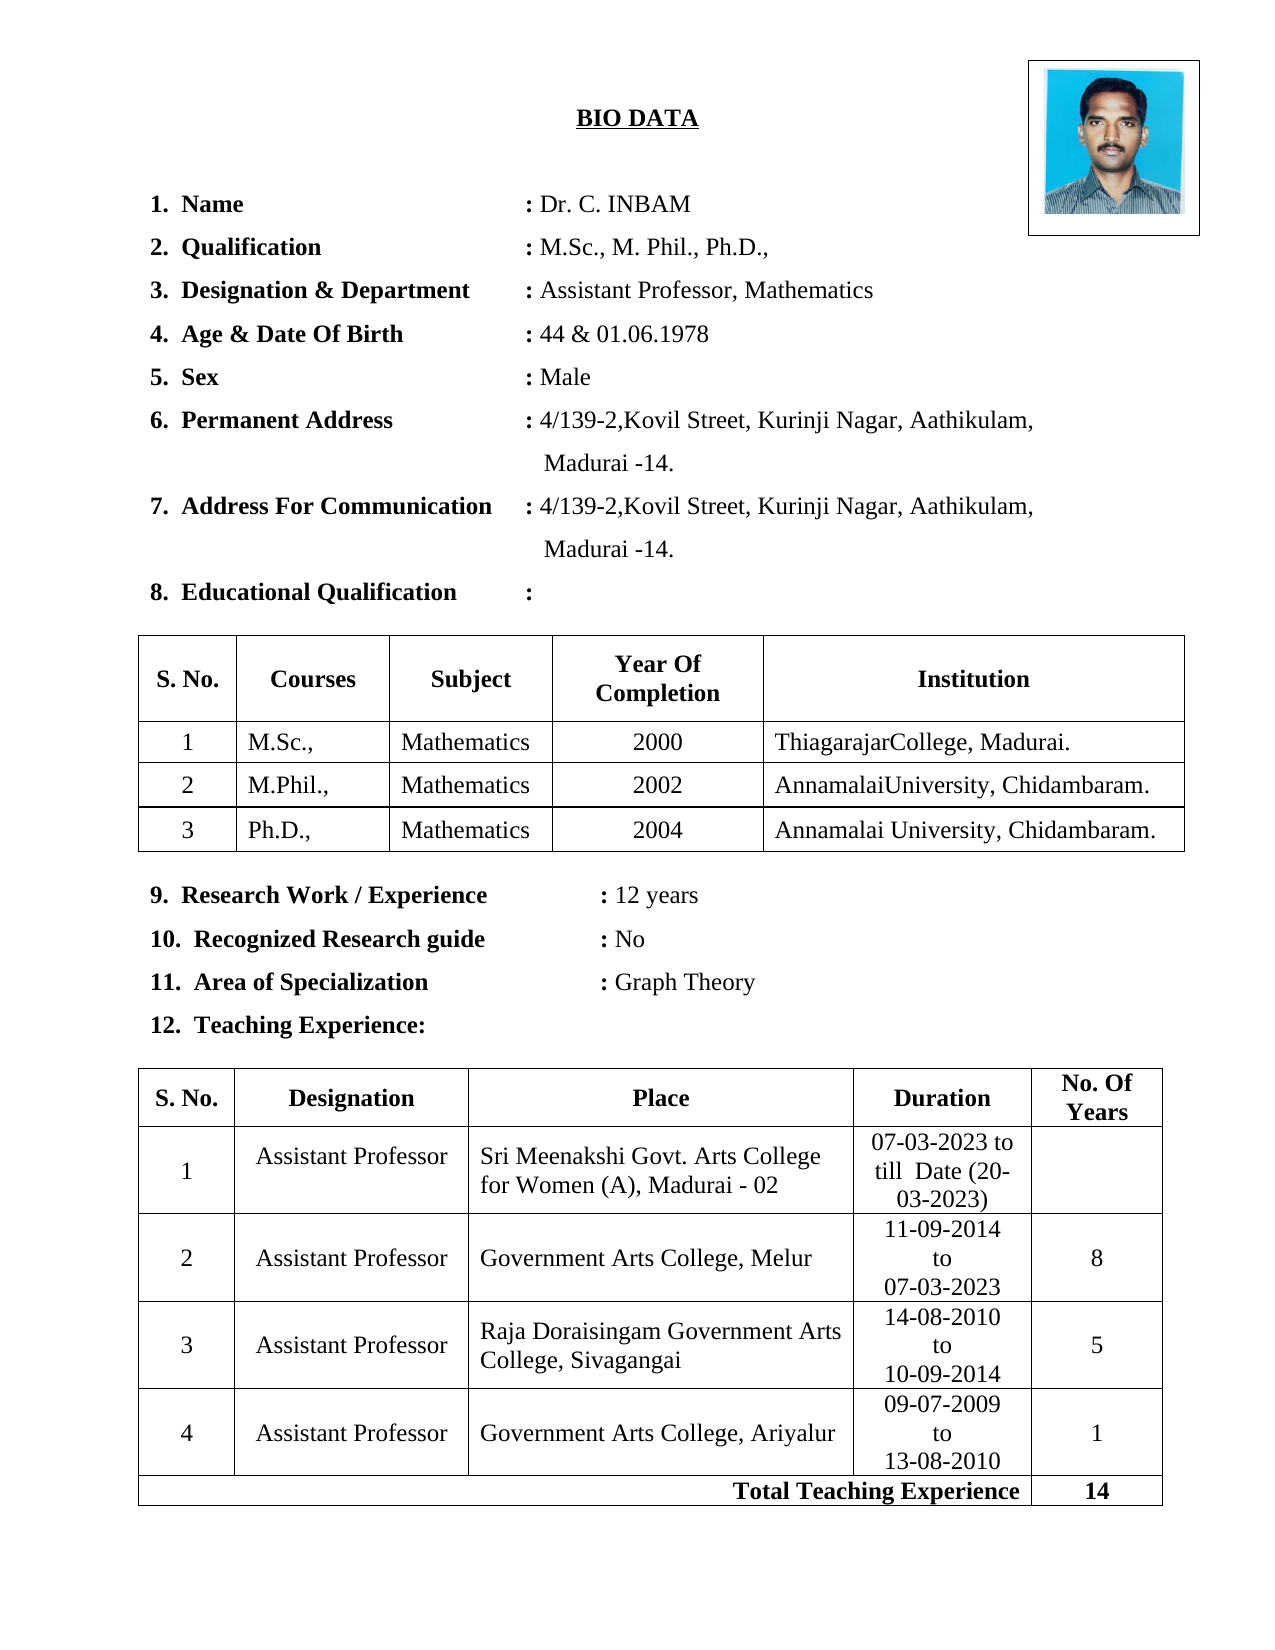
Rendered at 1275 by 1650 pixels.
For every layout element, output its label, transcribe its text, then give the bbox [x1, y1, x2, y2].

text Madurai -14. [150, 448, 1125, 477]
table_cell 3 [139, 1302, 234, 1388]
table_cell Raja Doraisingam Government Arts College, Sivagangai [469, 1302, 853, 1388]
table_header No. Of Years [1032, 1069, 1162, 1126]
table_header Duration [854, 1069, 1031, 1126]
table_cell Government Arts College, Ariyalur [469, 1389, 853, 1475]
table_cell 14-08-2010 to 10-09-2014 [854, 1302, 1031, 1388]
table_cell 11-09-2014 to 07-03-2023 [854, 1214, 1031, 1301]
table_cell 2000 [553, 722, 763, 762]
table_cell Assistant Professor [235, 1214, 468, 1301]
table_cell 2002 [553, 763, 763, 806]
picture [1043, 68, 1185, 214]
table_header S. No. [139, 636, 236, 721]
table_cell Assistant Professor [235, 1389, 468, 1475]
table_cell M.Sc., [237, 722, 389, 762]
table_cell 09-07-2009 to 13-08-2010 [854, 1389, 1031, 1475]
table_cell M.Phil., [237, 763, 389, 806]
table_cell 1 [139, 722, 236, 762]
table_cell 2004 [553, 808, 763, 851]
table_cell Mathematics [390, 763, 552, 806]
table_header Designation [235, 1069, 468, 1126]
table_cell Total Teaching Experience [139, 1476, 1031, 1505]
table_cell Annamalai University, Chidambaram. [764, 808, 1184, 851]
table_header Institution [764, 636, 1184, 721]
table_cell Mathematics [390, 808, 552, 851]
table_cell 1 [1032, 1389, 1162, 1475]
text BIO DATA [150, 103, 1027, 132]
table_cell Sri Meenakshi Govt. Arts College for Women (A), Madurai - 02 [469, 1127, 853, 1213]
table_cell Assistant Professor [235, 1302, 468, 1388]
text 1. Name : Dr. C. INBAM [150, 189, 1027, 218]
table_cell Mathematics [390, 722, 552, 762]
table_header Courses [237, 636, 389, 721]
table_cell Ph.D., [237, 808, 389, 851]
text 8. Educational Qualification : [150, 577, 1125, 606]
table_cell AnnamalaiUniversity, Chidambaram. [764, 763, 1184, 806]
table_cell 2 [139, 1214, 234, 1301]
text Madurai -14. [150, 534, 1125, 563]
text 11. Area of Specialization : Graph Theory [150, 967, 1125, 996]
table_cell 3 [139, 808, 236, 851]
table_header Year Of Completion [553, 636, 763, 721]
table_cell 07-03-2023 to till Date (20-03-2023) [854, 1127, 1031, 1213]
table_cell 1 [139, 1127, 234, 1213]
text 9. Research Work / Experience : 12 years [150, 881, 1125, 909]
table_cell [1032, 1127, 1162, 1213]
table_header S. No. [139, 1069, 234, 1126]
table_cell 8 [1032, 1214, 1162, 1301]
table_cell 2 [139, 763, 236, 806]
text 12. Teaching Experience: [150, 1010, 1125, 1039]
table_cell ThiagarajarCollege, Madurai. [764, 722, 1184, 762]
text 2. Qualification : M.Sc., M. Phil., Ph.D., [150, 232, 1125, 261]
table_cell Government Arts College, Melur [469, 1214, 853, 1301]
table_cell 4 [139, 1389, 234, 1475]
text 5. Sex : Male [150, 362, 1125, 391]
text 4. Age & Date Of Birth : 44 & 01.06.1978 [150, 319, 1125, 347]
text 10. Recognized Research guide : No [150, 924, 1125, 952]
table_cell 14 [1032, 1476, 1162, 1505]
table_cell Assistant Professor [235, 1127, 468, 1213]
table_cell 5 [1032, 1302, 1162, 1388]
table_header Subject [390, 636, 552, 721]
text 3. Designation & Department : Assistant Professor, Mathematics [150, 276, 1125, 304]
table_header Place [469, 1069, 853, 1126]
text 6. Permanent Address : 4/139-2,Kovil Street, Kurinji Nagar, Aathikulam, [150, 405, 1125, 434]
text 7. Address For Communication : 4/139-2,Kovil Street, Kurinji Nagar, Aathikulam, [150, 491, 1125, 520]
